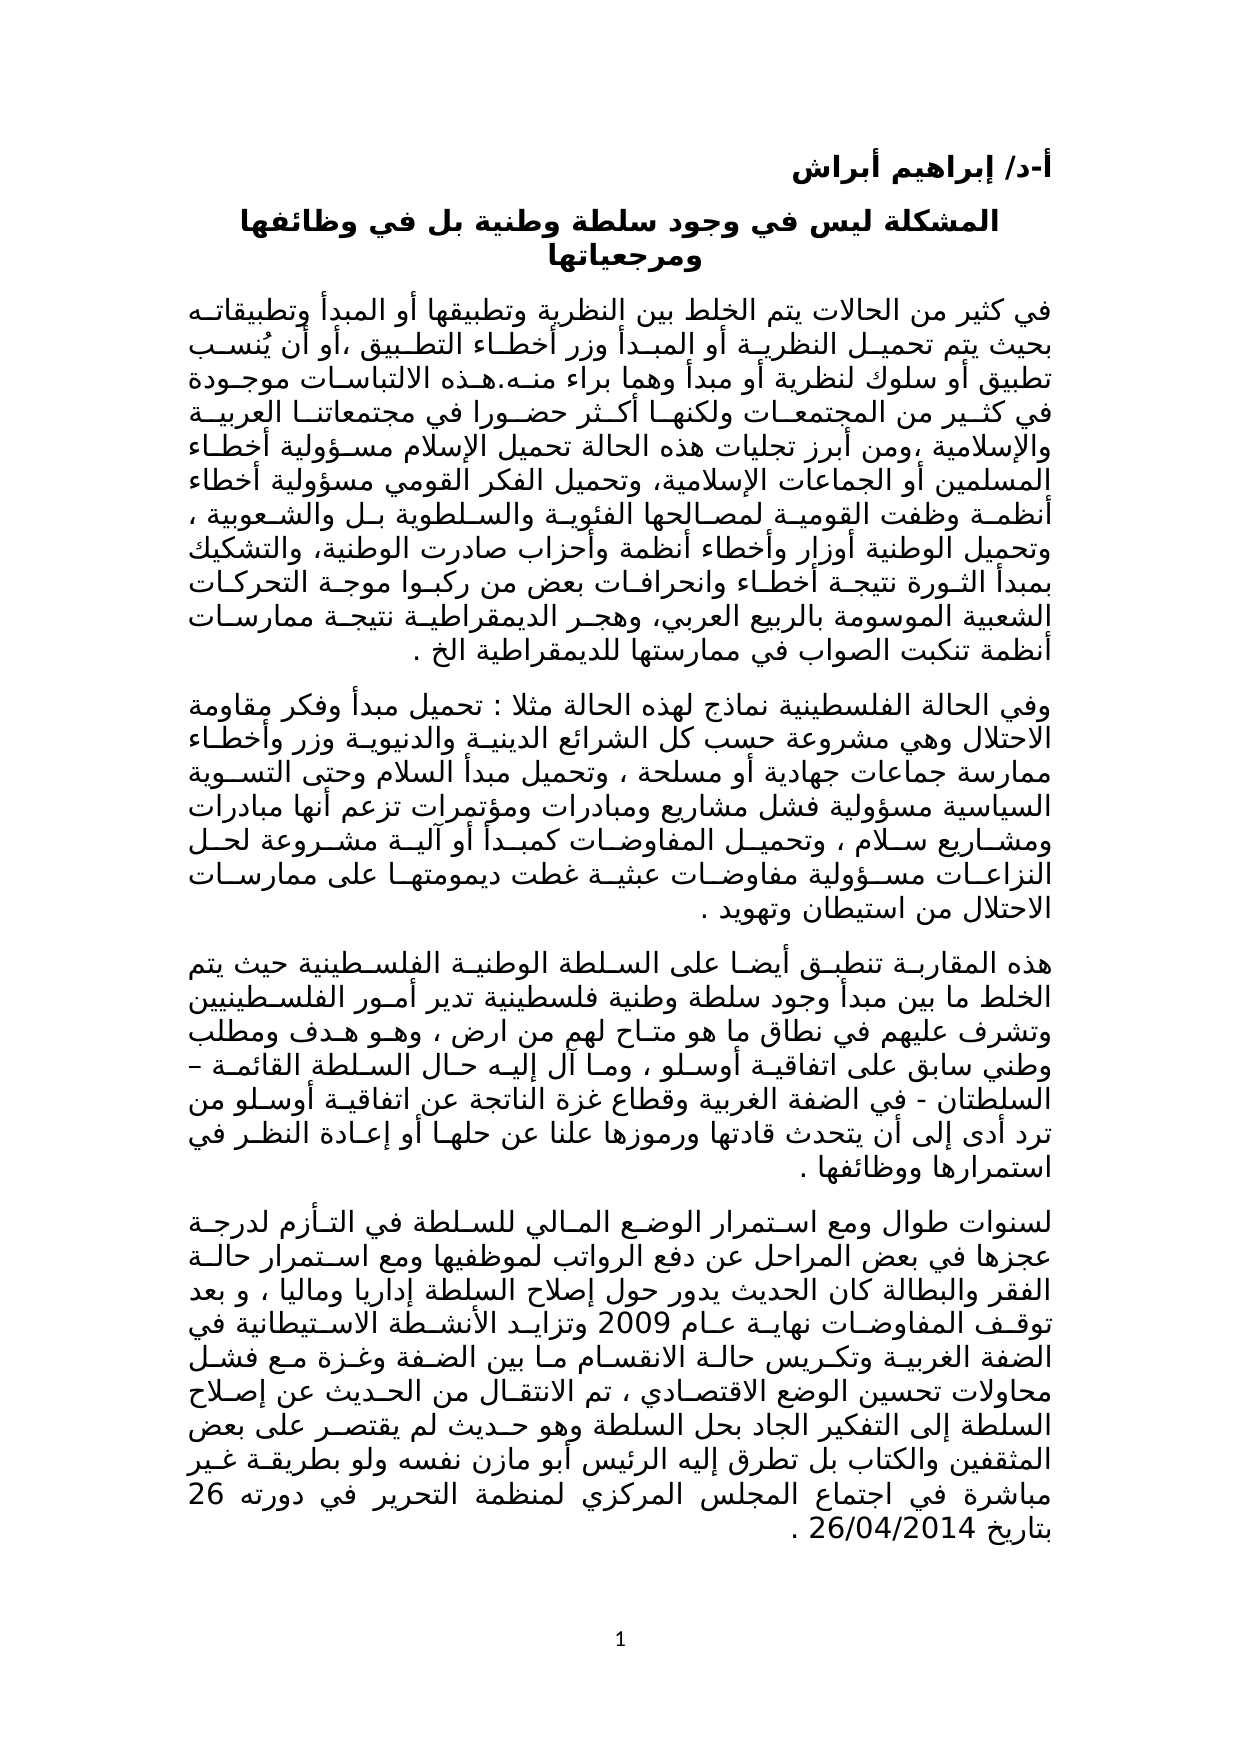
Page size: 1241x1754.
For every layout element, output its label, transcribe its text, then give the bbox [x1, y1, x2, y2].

text وفي الحالة الفلسطينية نماذج لهذه الحالة مثلا : تحميل مبدأ وفكر مقاومة الاحتلال وهي مشروعة حسب كل الشرائع الدينية والدنيوية وزر وأخطاء ممارسة جماعات جهادية أو مسلحة ، وتحميل مبدأ السلام وحتى التسوية السياسية مسؤولية فشل مشاريع ومبادرات ومؤتمرات تزعم أنها مبادرات ومشاريع سلام ، وتحميل المفاوضات كمبدأ أو آلية مشروعة لحل النزاعات مسؤولية مفاوضات عبثية غطت ديمومتها على ممارسات الاحتلال من استيطان وتهويد . [187, 688, 1053, 926]
text هذه المقاربة تنطبق أيضا على السلطة الوطنية الفلسطينية حيث يتم الخلط ما بين مبدأ وجود سلطة وطنية فلسطينية تدير أمور الفلسطينيين وتشرف عليهم في نطاق ما هو متاح لهم من ارض ، وهو هدف ومطلب وطني سابق على اتفاقية أوسلو ، وما آل إليه حال السلطة القائمة – السلطتان - في الضفة الغربية وقطاع غزة الناتجة عن اتفاقية أوسلو من ترد أدى إلى أن يتحدث قادتها ورموزها علنا عن حلها أو إعادة النظر في استمرارها ووظائفها . [187, 946, 1053, 1184]
text أ-د/ إبراهيم أبراش [187, 150, 1053, 184]
text المشكلة ليس في وجود سلطة وطنية بل في وظائفها ومرجعياتها [187, 205, 1053, 273]
text لسنوات طوال ومع استمرار الوضع المالي للسلطة في التأزم لدرجة عجزها في بعض المراحل عن دفع الرواتب لموظفيها ومع استمرار حالة الفقر والبطالة كان الحديث يدور حول إصلاح السلطة إداريا وماليا ، و بعد توقف المفاوضات نهاية عام 2009 وتزايد الأنشطة الاستيطانية في الضفة الغربية وتكريس حالة الانقسام ما بين الضفة وغزة مع فشل محاولات تحسين الوضع الاقتصادي ، تم الانتقال من الحديث عن إصلاح السلطة إلى التفكير الجاد بحل السلطة وهو حديث لم يقتصر على بعض المثقفين والكتاب بل تطرق إليه الرئيس أبو مازن نفسه ولو بطريقة غير مباشرة في اجتماع المجلس المركزي لمنظمة التحرير في دورته 26 بتاريخ 26/04/2014 . [187, 1205, 1053, 1545]
text في كثير من الحالات يتم الخلط بين النظرية وتطبيقها أو المبدأ وتطبيقاته بحيث يتم تحميل النظرية أو المبدأ وزر أخطاء التطبيق ،أو أن يُنسب تطبيق أو سلوك لنظرية أو مبدأ وهما براء منه.هذه الالتباسات موجودة في كثير من المجتمعات ولكنها أكثر حضورا في مجتمعاتنا العربية والإسلامية ،ومن أبرز تجليات هذه الحالة تحميل الإسلام مسؤولية أخطاء المسلمين أو الجماعات الإسلامية، وتحميل الفكر القومي مسؤولية أخطاء أنظمة وظفت القومية لمصالحها الفئوية والسلطوية بل والشعوبية ، وتحميل الوطنية أوزار وأخطاء أنظمة وأحزاب صادرت الوطنية، والتشكيك بمبدأ الثورة نتيجة أخطاء وانحرافات بعض من ركبوا موجة التحركات الشعبية الموسومة بالربيع العربي، وهجر الديمقراطية نتيجة ممارسات أنظمة تنكبت الصواب في ممارستها للديمقراطية الخ . [187, 293, 1053, 667]
